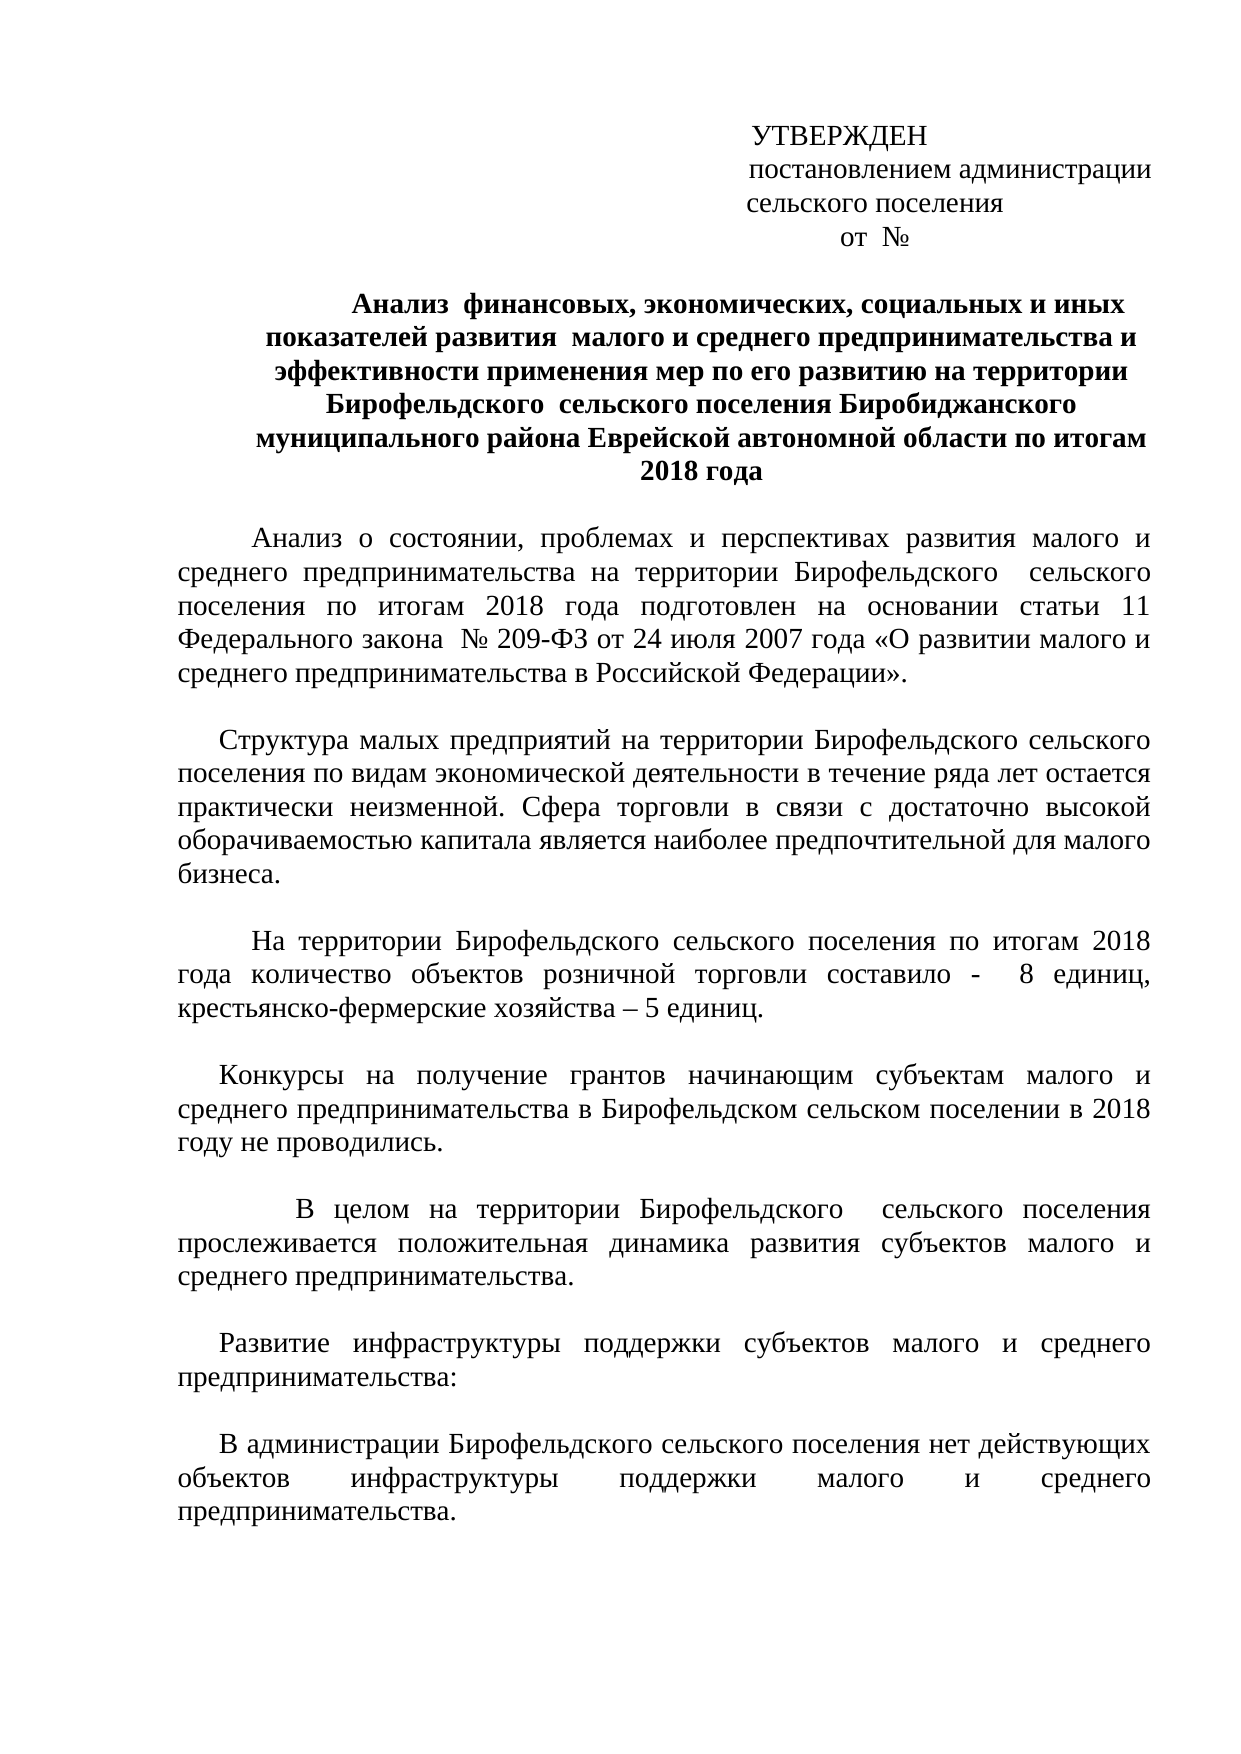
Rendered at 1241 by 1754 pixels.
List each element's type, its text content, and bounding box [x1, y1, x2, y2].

text В целом на территории Бирофельдского сельского поселения прослеживается положительная динамика развития субъектов малого и среднего предпринимательства. [177, 1191, 1152, 1292]
text от № [177, 219, 1152, 252]
text УТВЕРЖДЕН [177, 118, 1152, 152]
text сельского поселения [177, 185, 1152, 219]
text Конкурсы на получение грантов начинающим субъектам малого и среднего предпринимательства в Бирофельдском сельском поселении в 2018 году не проводились. [177, 1057, 1152, 1158]
text Анализ о состоянии, проблемах и перспективах развития малого и среднего предпринимательства на территории Бирофельдского сельского поселения по итогам 2018 года подготовлен на основании статьи 11 Федерального закона № 209-ФЗ от 24 июля 2007 года «О развитии малого и среднего предпринимательства в Российской Федерации». [177, 521, 1152, 688]
text Структура малых предприятий на территории Бирофельдского сельского поселения по видам экономической деятельности в течение ряда лет остается практически неизменной. Сфера торговли в связи с достаточно высокой оборачиваемостью капитала является наиболее предпочтительной для малого бизнеса. [177, 722, 1152, 889]
text Развитие инфраструктуры поддержки субъектов малого и среднего предпринимательства: [177, 1326, 1152, 1393]
text Анализ финансовых, экономических, социальных и иных показателей развития малого и среднего предпринимательства и эффективности применения мер по его развитию на территории Бирофельдского сельского поселения Биробиджанского муниципального района Еврейской автономной области по итогам 2018 года [251, 286, 1152, 487]
text постановлением администрации [177, 152, 1152, 185]
text В администрации Бирофельдского сельского поселения нет действующих объектов инфраструктуры поддержки малого и среднего предпринимательства. [177, 1426, 1152, 1527]
text На территории Бирофельдского сельского поселения по итогам 2018 года количество объектов розничной торговли составило - 8 единиц, крестьянско-фермерские хозяйства – 5 единиц. [177, 923, 1152, 1024]
